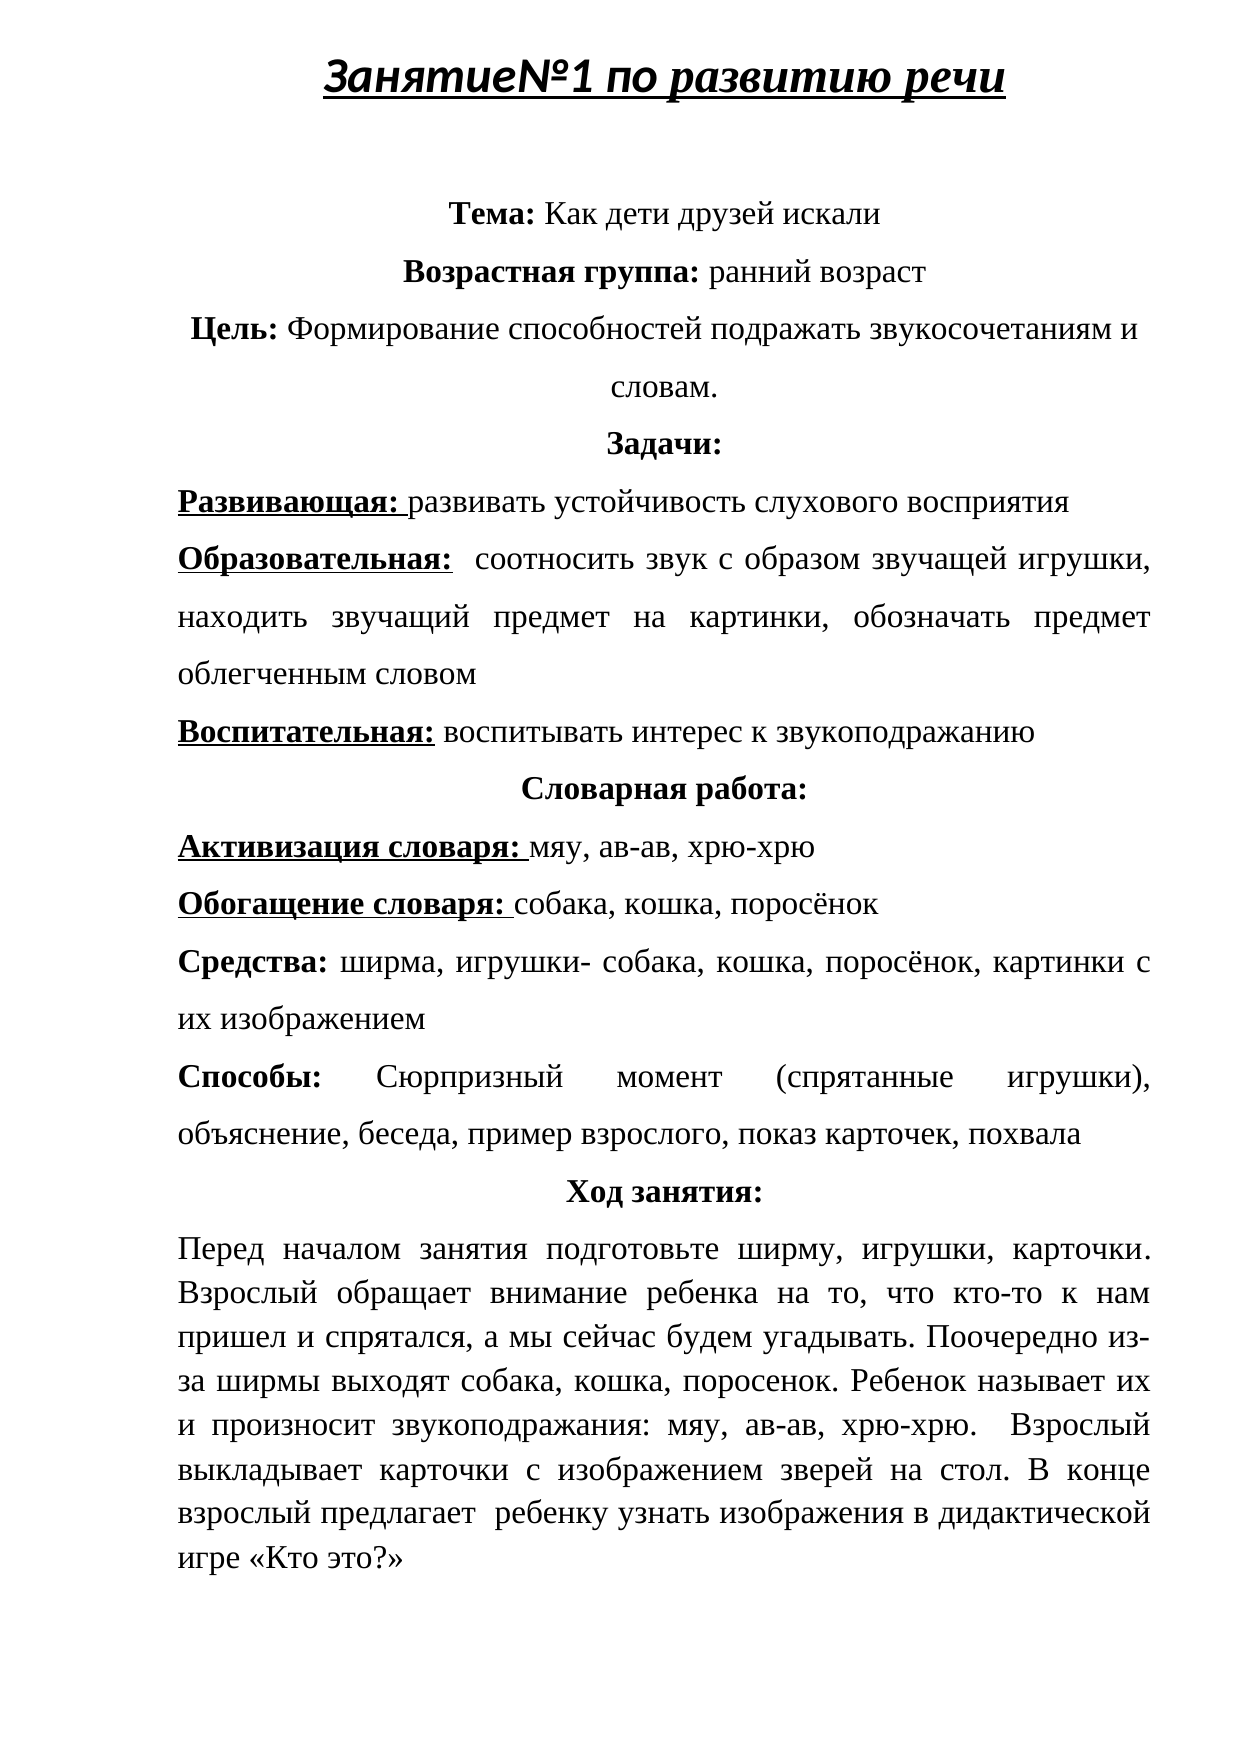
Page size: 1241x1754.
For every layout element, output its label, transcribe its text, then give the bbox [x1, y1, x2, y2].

text Способы: Сюрпризный момент (спрятанные игрушки), объяснение, беседа, пример взрослого, показ карточек, похвала [177, 1056, 1152, 1152]
text Средства: ширма, игрушки- собака, кошка, поросёнок, картинки с их изображением [177, 941, 1152, 1037]
text Образовательная: соотносить звук с образом звучащей игрушки, находить звучащий предмет на картинки, обозначать предмет облегченным словом [177, 538, 1152, 692]
text Словарная работа: [177, 768, 1152, 807]
text Занятие№1 по развитию речи [177, 44, 1152, 105]
text Задачи: [177, 423, 1152, 462]
text Ход занятия: [177, 1171, 1152, 1209]
text Цель: Формирование способностей подражать звукосочетаниям и словам. [177, 308, 1152, 404]
text Возрастная группа: ранний возраст [177, 251, 1152, 289]
text Перед началом занятия подготовьте ширму, игрушки, карточки. Взрослый обращает внимание ребенка на то, что кто-то к нам пришел и спрятался, а мы сейчас будем угадывать. Поочередно из-за ширмы выходят собака, кошка, поросенок. Ребенок называет их и произносит звукоподражания: мяу, ав-ав, хрю-хрю. Взрослый выкладывает карточки с изображением зверей на стол. В конце взрослый предлагает ребенку узнать изображения в дидактической игре «Кто это?» [177, 1228, 1152, 1575]
text Активизация словаря: мяу, ав-ав, хрю-хрю [177, 826, 1152, 864]
text Тема: Как дети друзей искали [177, 193, 1152, 232]
text Обогащение словаря: собака, кошка, поросёнок [177, 883, 1152, 922]
text Развивающая: развивать устойчивость слухового восприятия [177, 481, 1152, 519]
text Воспитательная: воспитывать интерес к звукоподражанию [177, 711, 1152, 749]
